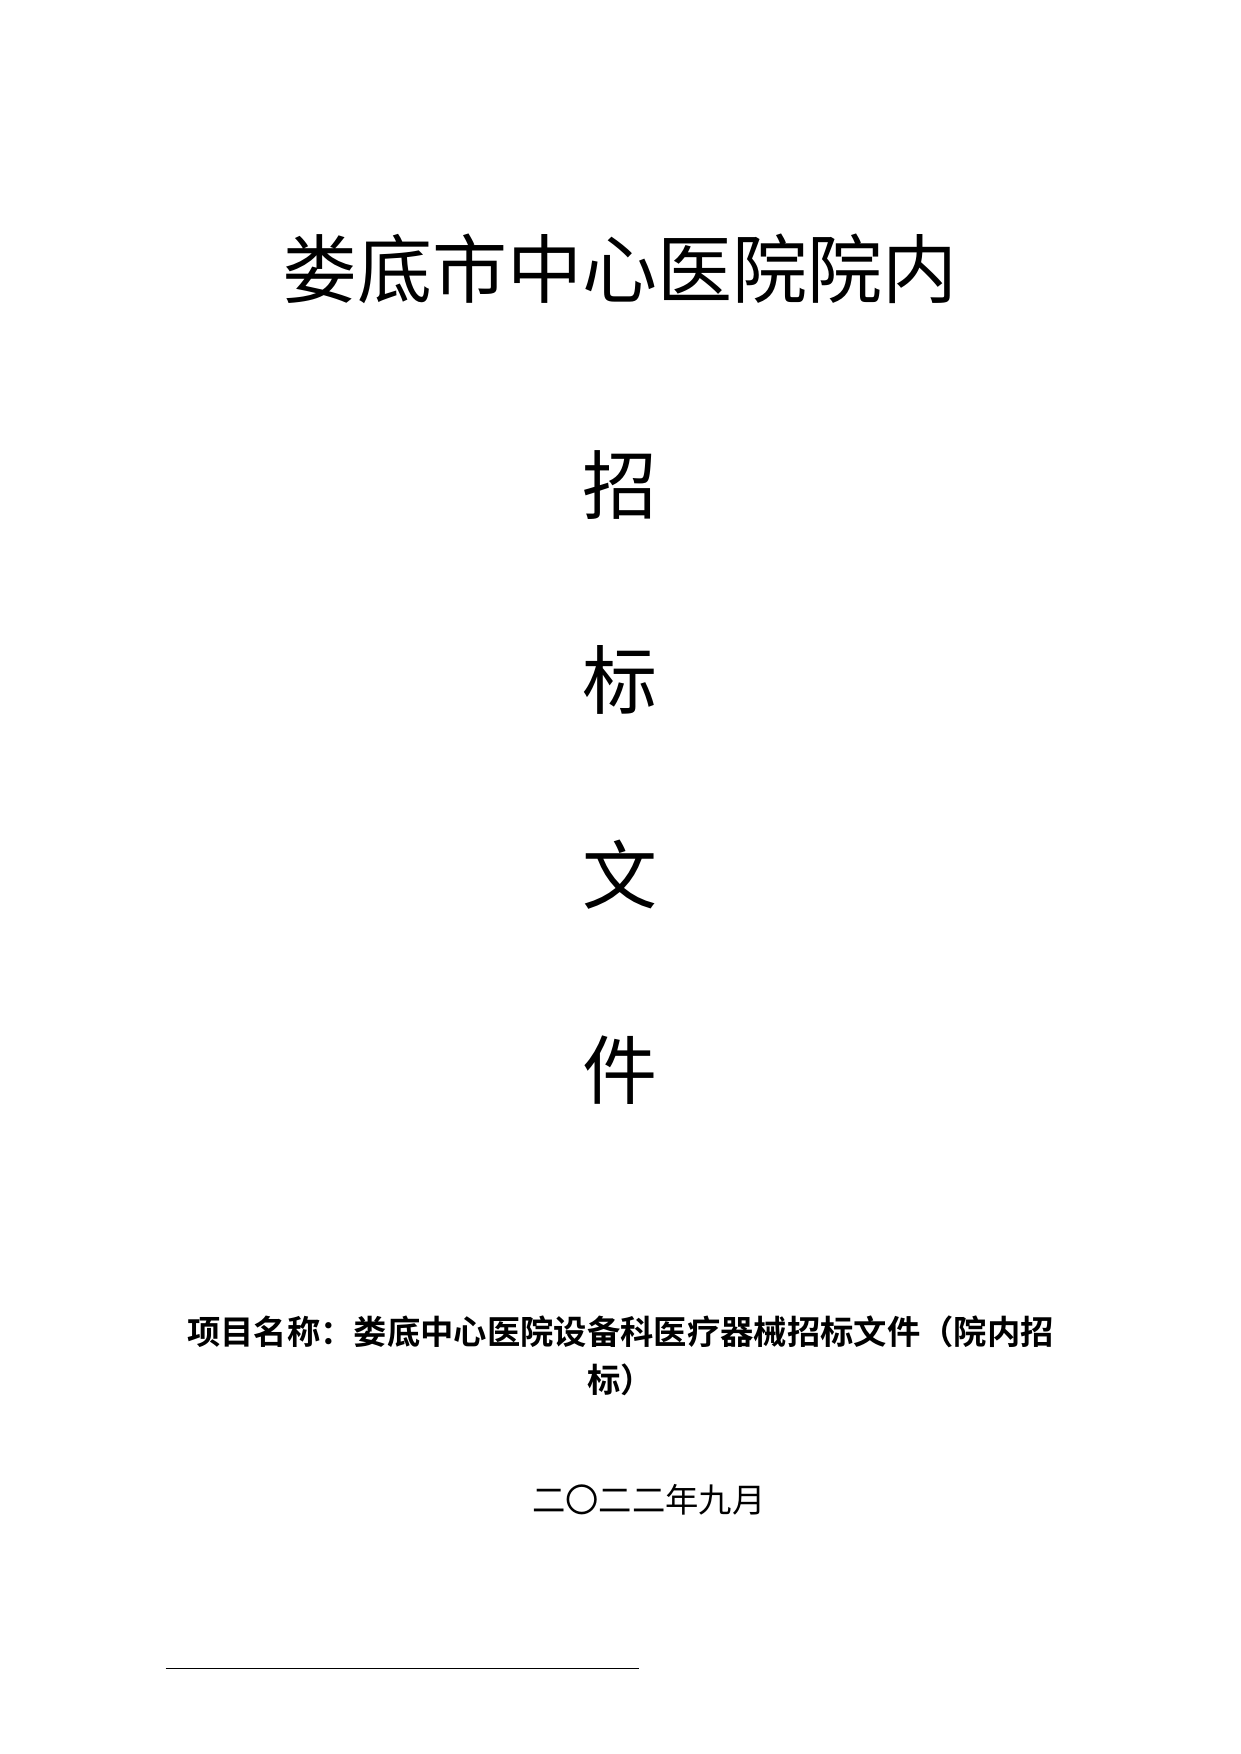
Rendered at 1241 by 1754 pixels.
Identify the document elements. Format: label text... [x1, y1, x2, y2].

text 招 [165, 427, 1075, 536]
subtitle 项目名称：娄底中心医院设备科医疗器械招标文件（院内招标） [165, 1306, 1075, 1402]
text 二〇二二年九月 [165, 1486, 1075, 1519]
text 件 [165, 1012, 1075, 1120]
text 标 [165, 622, 1075, 730]
text 娄底市中心医院院内 [165, 210, 1075, 319]
text 文 [165, 817, 1075, 925]
